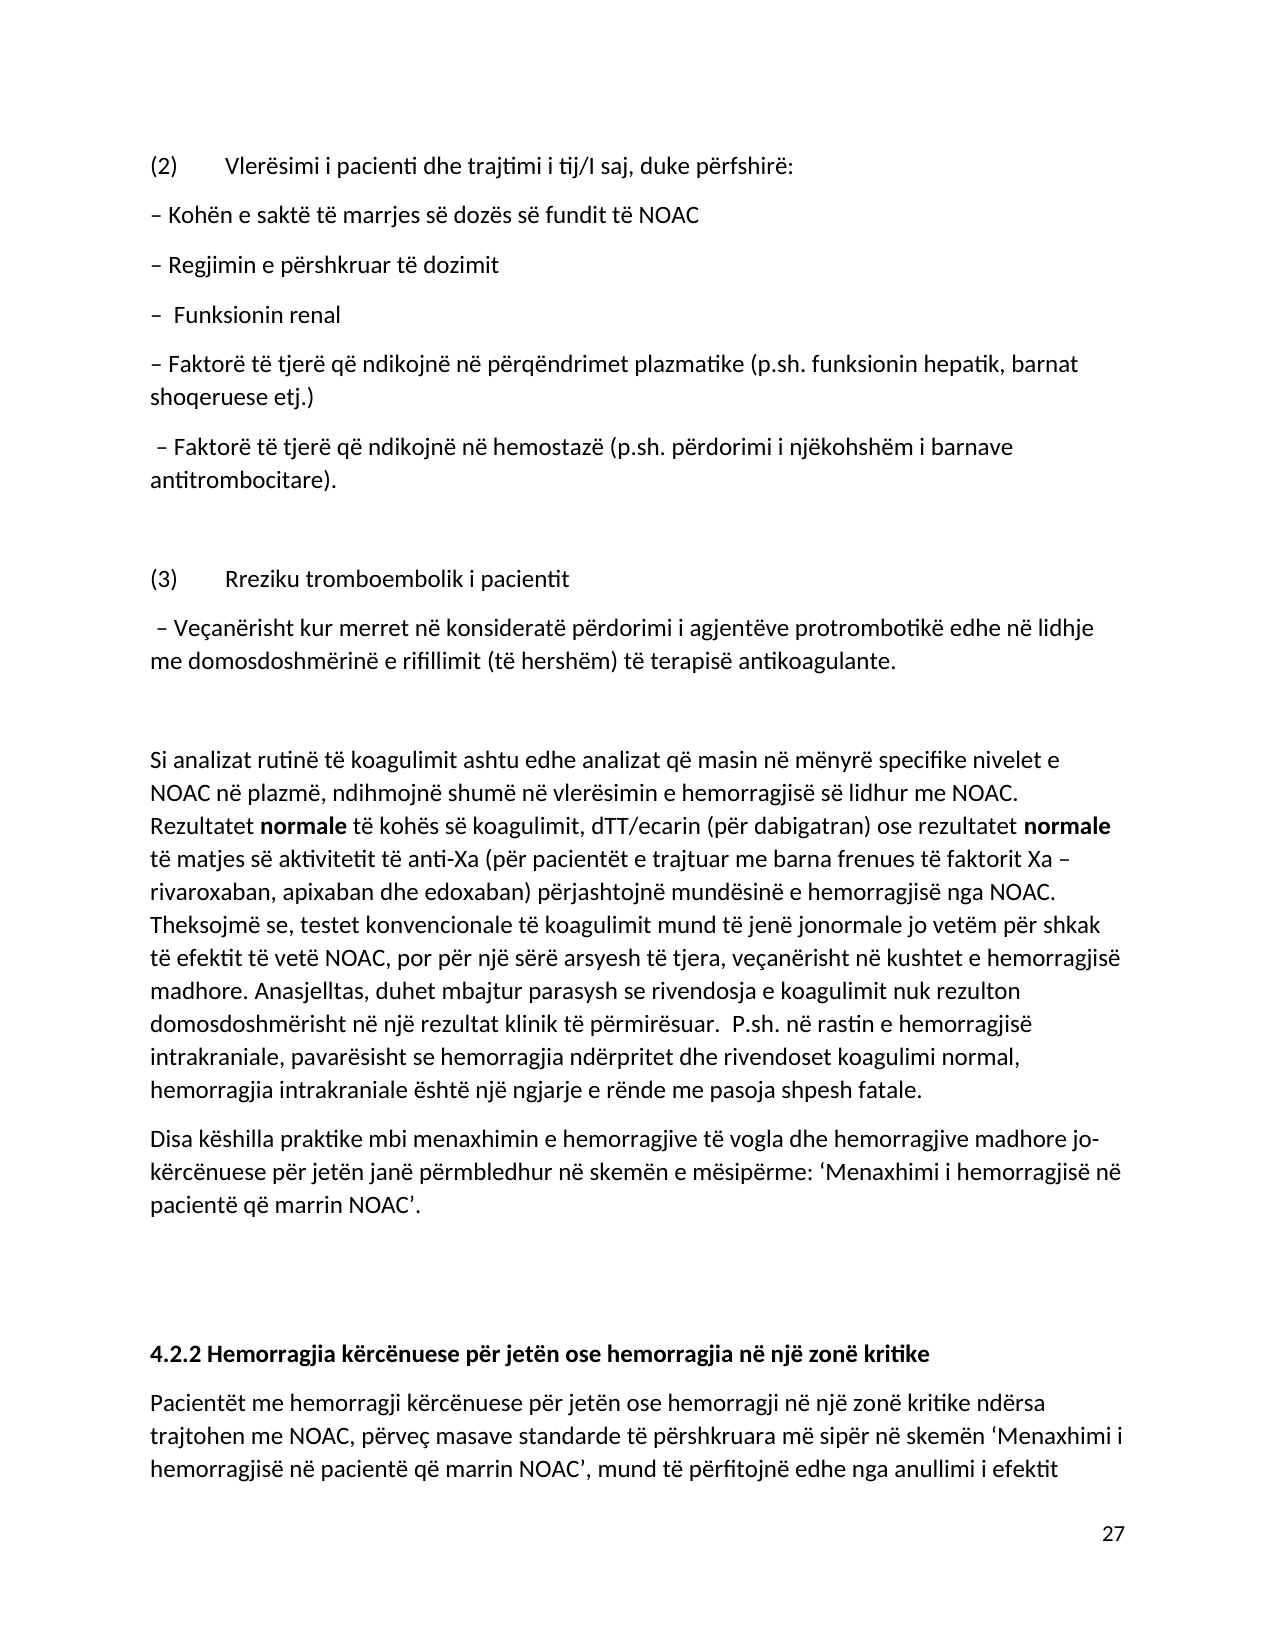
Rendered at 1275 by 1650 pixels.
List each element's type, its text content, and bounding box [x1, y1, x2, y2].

text (3) Rreziku tromboembolik i pacientit [150, 563, 1125, 593]
text Si analizat rutinë të koagulimit ashtu edhe analizat që masin në mënyrë specifike nivelet e NOAC në plazmë, ndihmojnë shumë në vlerësimin e hemorragjisë së lidhur me NOAC. Rezultatet normale të kohës së koagulimit, dTT/ecarin (për dabigatran) ose rezultatet normale të matjes së aktivitetit të anti-Xa (për pacientët e trajtuar me barna frenues të faktorit Xa – rivaroxaban, apixaban dhe edoxaban) përjashtojnë mundësinë e hemorragjisë nga NOAC. Theksojmë se, testet konvencionale të koagulimit mund të jenë jonormale jo vetëm për shkak të efektit të vetë NOAC, por për një sërë arsyesh të tjera, veçanërisht në kushtet e hemorragjisë madhore. Anasjelltas, duhet mbajtur parasysh se rivendosja e koagulimit nuk rezulton domosdoshmërisht në një rezultat klinik të përmirësuar. P.sh. në rastin e hemorragjisë intrakraniale, pavarësisht se hemorragjia ndërpritet dhe rivendoset koagulimi normal, hemorragjia intrakraniale është një ngjarje e rënde me pasoja shpesh fatale. [150, 744, 1125, 1104]
text – Faktorë të tjerë që ndikojnë në hemostazë (p.sh. përdorimi i njëkohshëm i barnave antitrombocitare). [150, 431, 1125, 494]
text 4.2.2 Hemorragjia kërcënuese për jetën ose hemorragjia në një zonë kritike [150, 1338, 1125, 1368]
text – Veçanërisht kur merret në konsideratë përdorimi i agjentëve protrombotikë edhe në lidhje me domosdoshmërinë e rifillimit (të hershëm) të terapisë antikoagulante. [150, 612, 1125, 676]
text Disa këshilla praktike mbi menaxhimin e hemorragjive të vogla dhe hemorragjive madhore jo-kërcënuese për jetën janë përmbledhur në skemën e mësipërme: ‘Menaxhimi i hemorragjisë në pacientë që marrin NOAC’. [150, 1123, 1125, 1220]
text (2) Vlerësimi i pacienti dhe trajtimi i tij/I saj, duke përfshirë: [150, 150, 1125, 181]
text – Funksionin renal [150, 299, 1125, 329]
text – Regjimin e përshkruar të dozimit [150, 249, 1125, 280]
text – Kohën e saktë të marrjes së dozës së fundit të NOAC [150, 199, 1125, 230]
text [150, 1387, 1125, 1484]
text – Faktorë të tjerë që ndikojnë në përqëndrimet plazmatike (p.sh. funksionin hepatik, barnat shoqeruese etj.) [150, 348, 1125, 412]
